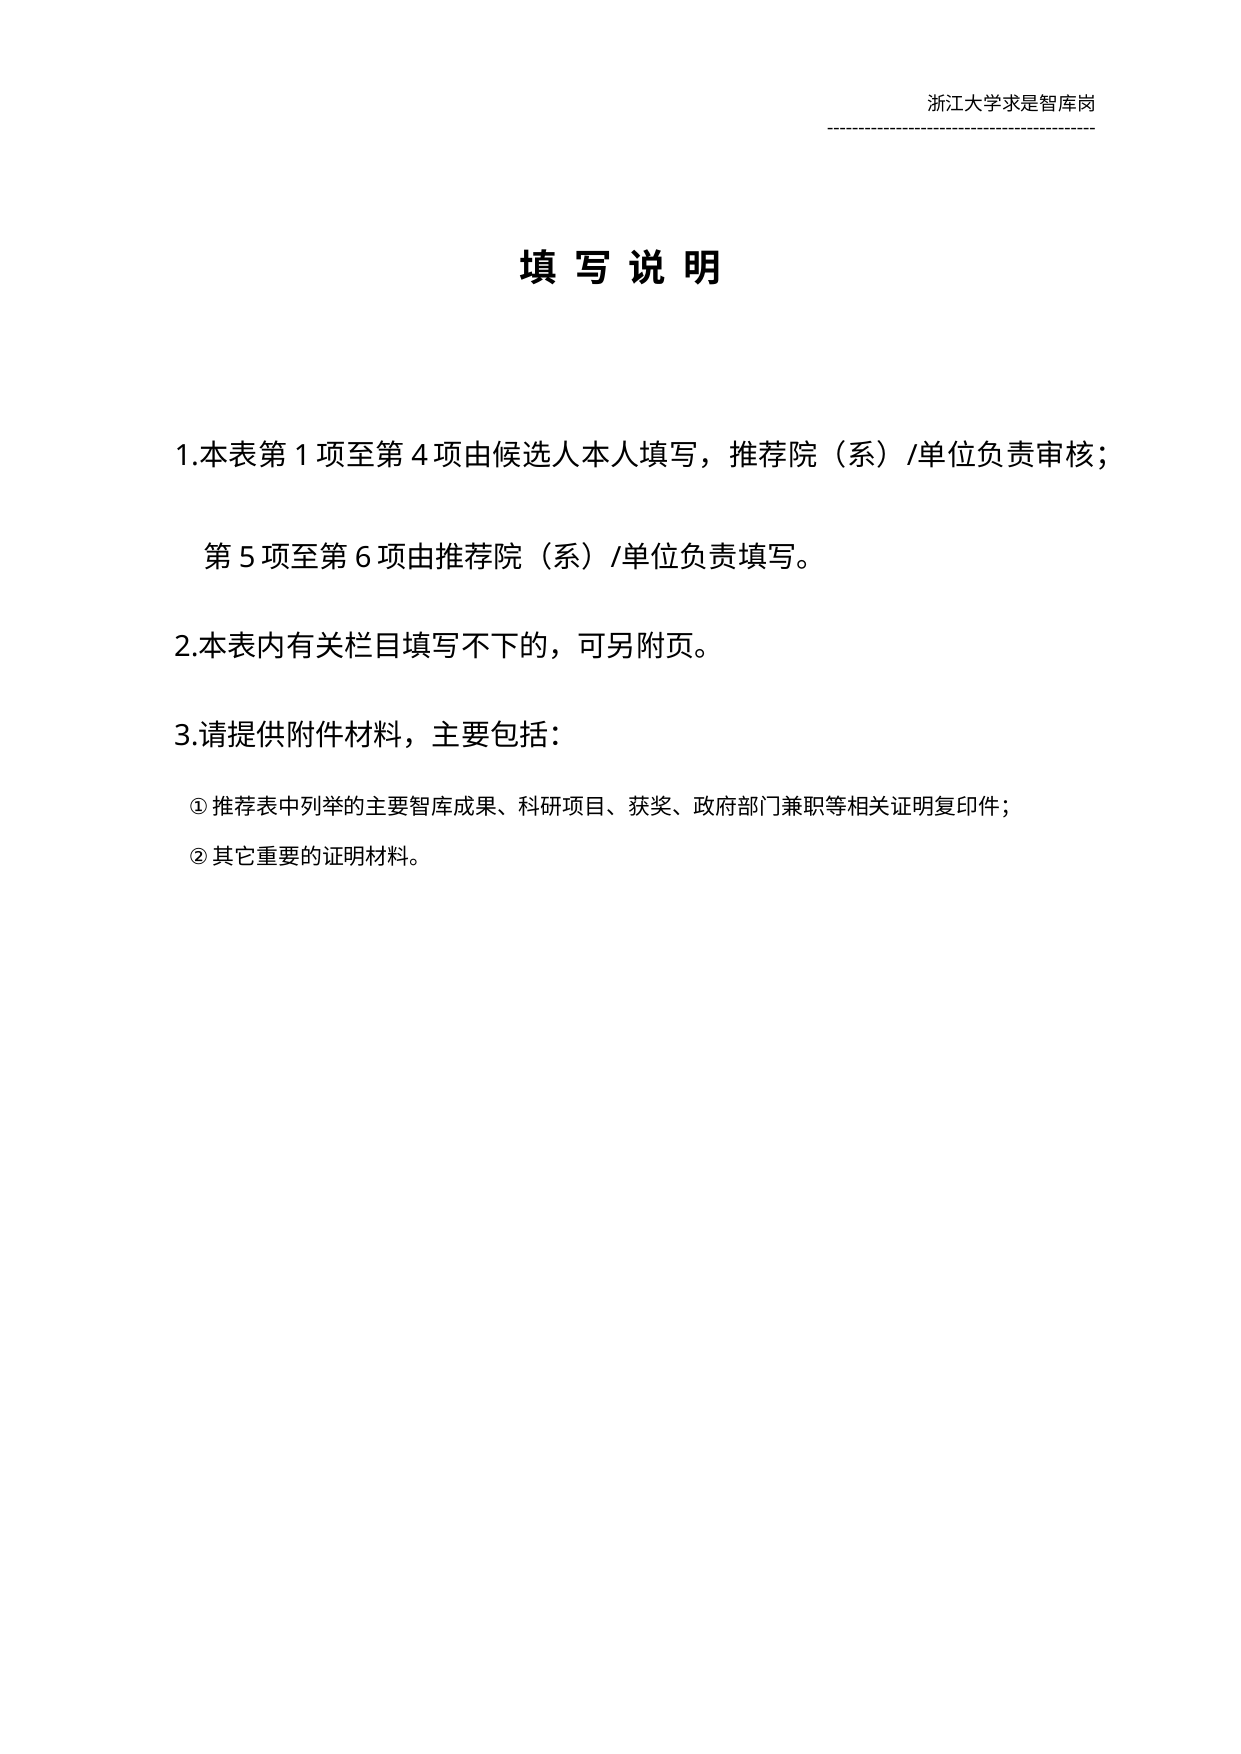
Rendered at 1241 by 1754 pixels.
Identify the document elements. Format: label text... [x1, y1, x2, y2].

text ②其它重要的证明材料。 [188, 838, 1096, 872]
text 填 写 说 明 [145, 231, 1096, 299]
text ①推荐表中列举的主要智库成果、科研项目、获奖、政府部门兼职等相关证明复印件； [188, 788, 1096, 822]
text 2.本表内有关栏目填写不下的，可另附页。 [145, 610, 1096, 678]
text 3.请提供附件材料，主要包括： [174, 699, 1096, 767]
text 1.本表第1项至第4项由候选人本人填写，推荐院（系）/单位负责审核；第5项至第6项由推荐院（系）/单位负责填写。 [174, 419, 1096, 589]
